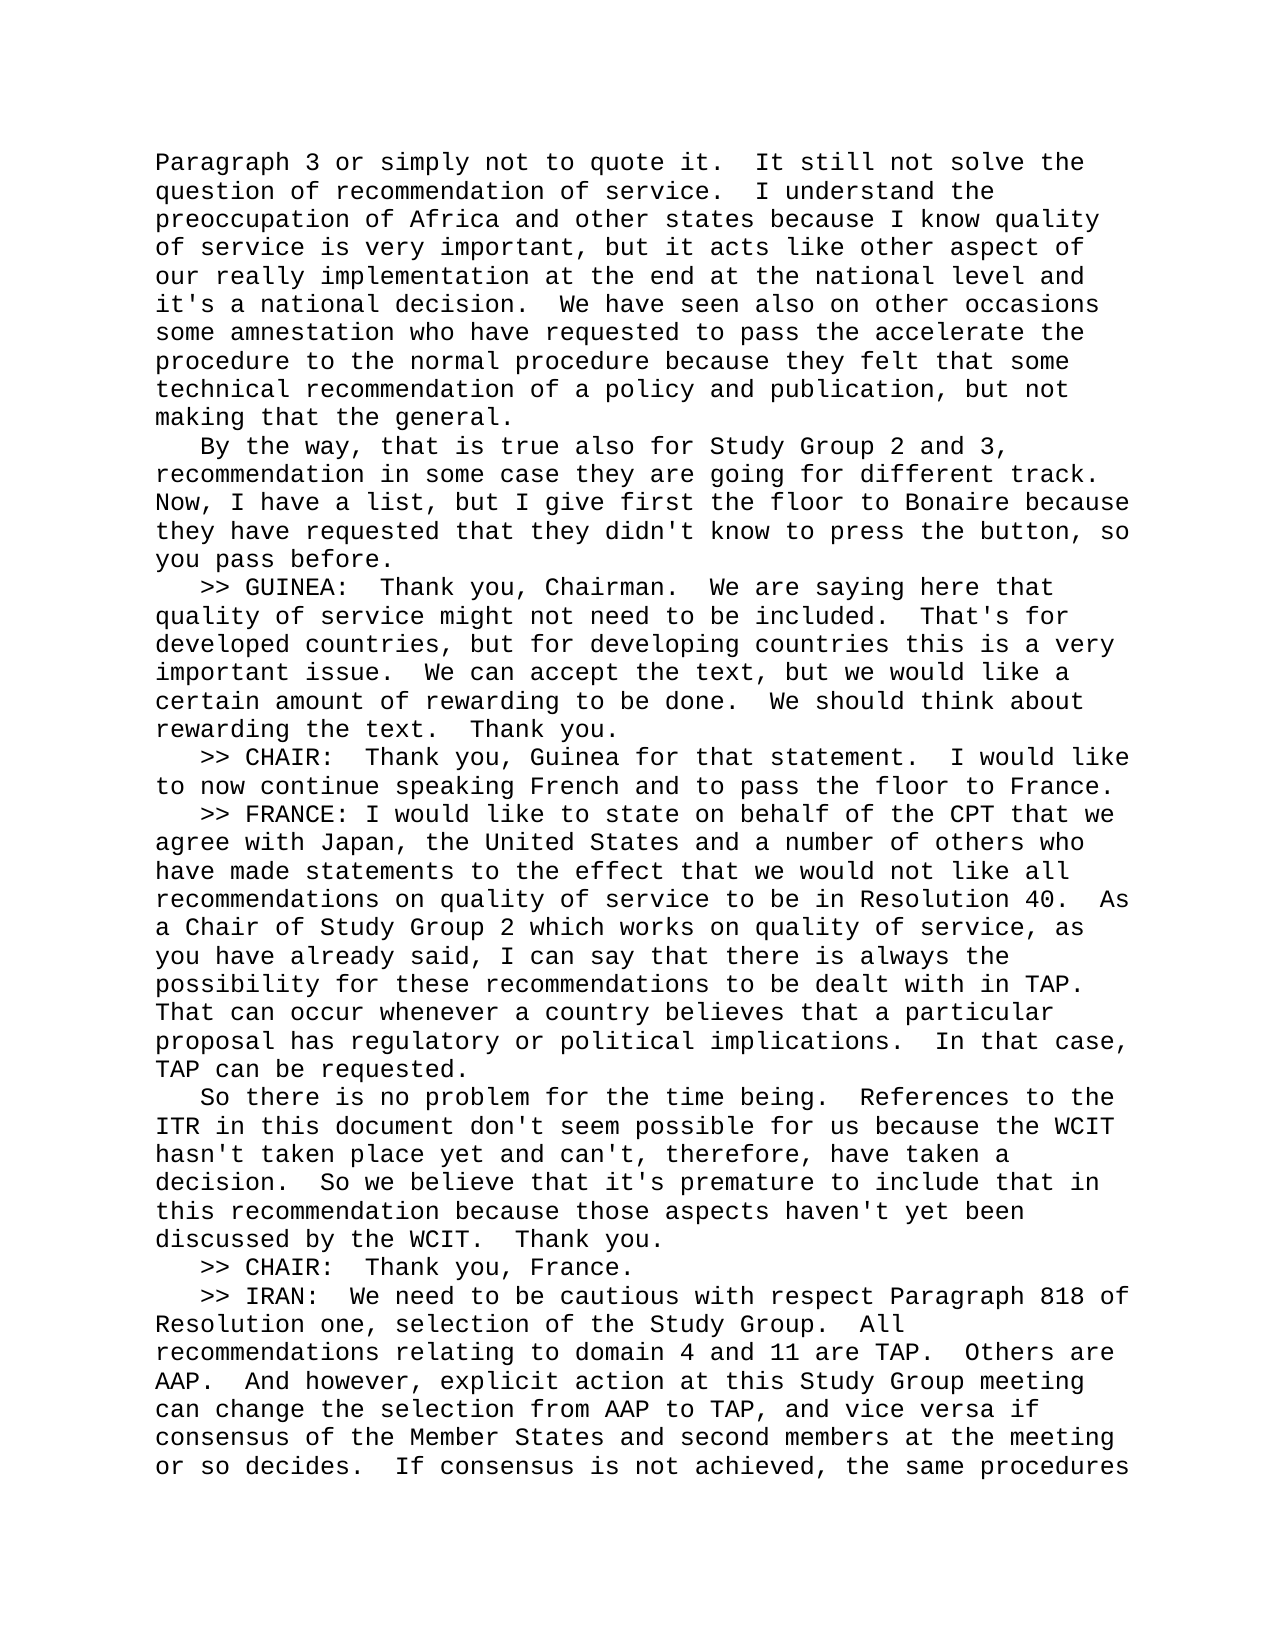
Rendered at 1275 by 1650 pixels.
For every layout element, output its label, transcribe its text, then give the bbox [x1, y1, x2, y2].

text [155, 150, 1130, 433]
text So there is no problem for the time being. References to the ITR in this document don't seem possible for us because the WCIT hasn't taken place yet and can't, therefore, have taken a decision. So we believe that it's premature to include that in this recommendation because those aspects haven't yet been discussed by the WCIT. Thank you. [155, 1085, 1130, 1255]
text >> GUINEA: Thank you, Chairman. We are saying here that quality of service might not need to be included. That's for developed countries, but for developing countries this is a very important issue. We can accept the text, but we would like a certain amount of rewarding to be done. We should think about rewarding the text. Thank you. [155, 575, 1130, 745]
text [155, 1283, 1130, 1482]
text >> FRANCE: I would like to state on behalf of the CPT that we agree with Japan, the United States and a number of others who have made statements to the effect that we would not like all recommendations on quality of service to be in Resolution 40. As a Chair of Study Group 2 which works on quality of service, as you have already said, I can say that there is always the possibility for these recommendations to be dealt with in TAP. That can occur whenever a country believes that a particular proposal has regulatory or political implications. In that case, TAP can be requested. [155, 802, 1130, 1085]
text >> CHAIR: Thank you, France. [155, 1255, 1130, 1283]
text >> CHAIR: Thank you, Guinea for that statement. I would like to now continue speaking French and to pass the floor to France. [155, 745, 1130, 802]
text By the way, that is true also for Study Group 2 and 3, recommendation in some case they are going for different track. Now, I have a list, but I give first the floor to Bonaire because they have requested that they didn't know to press the button, so you pass before. [155, 433, 1130, 575]
